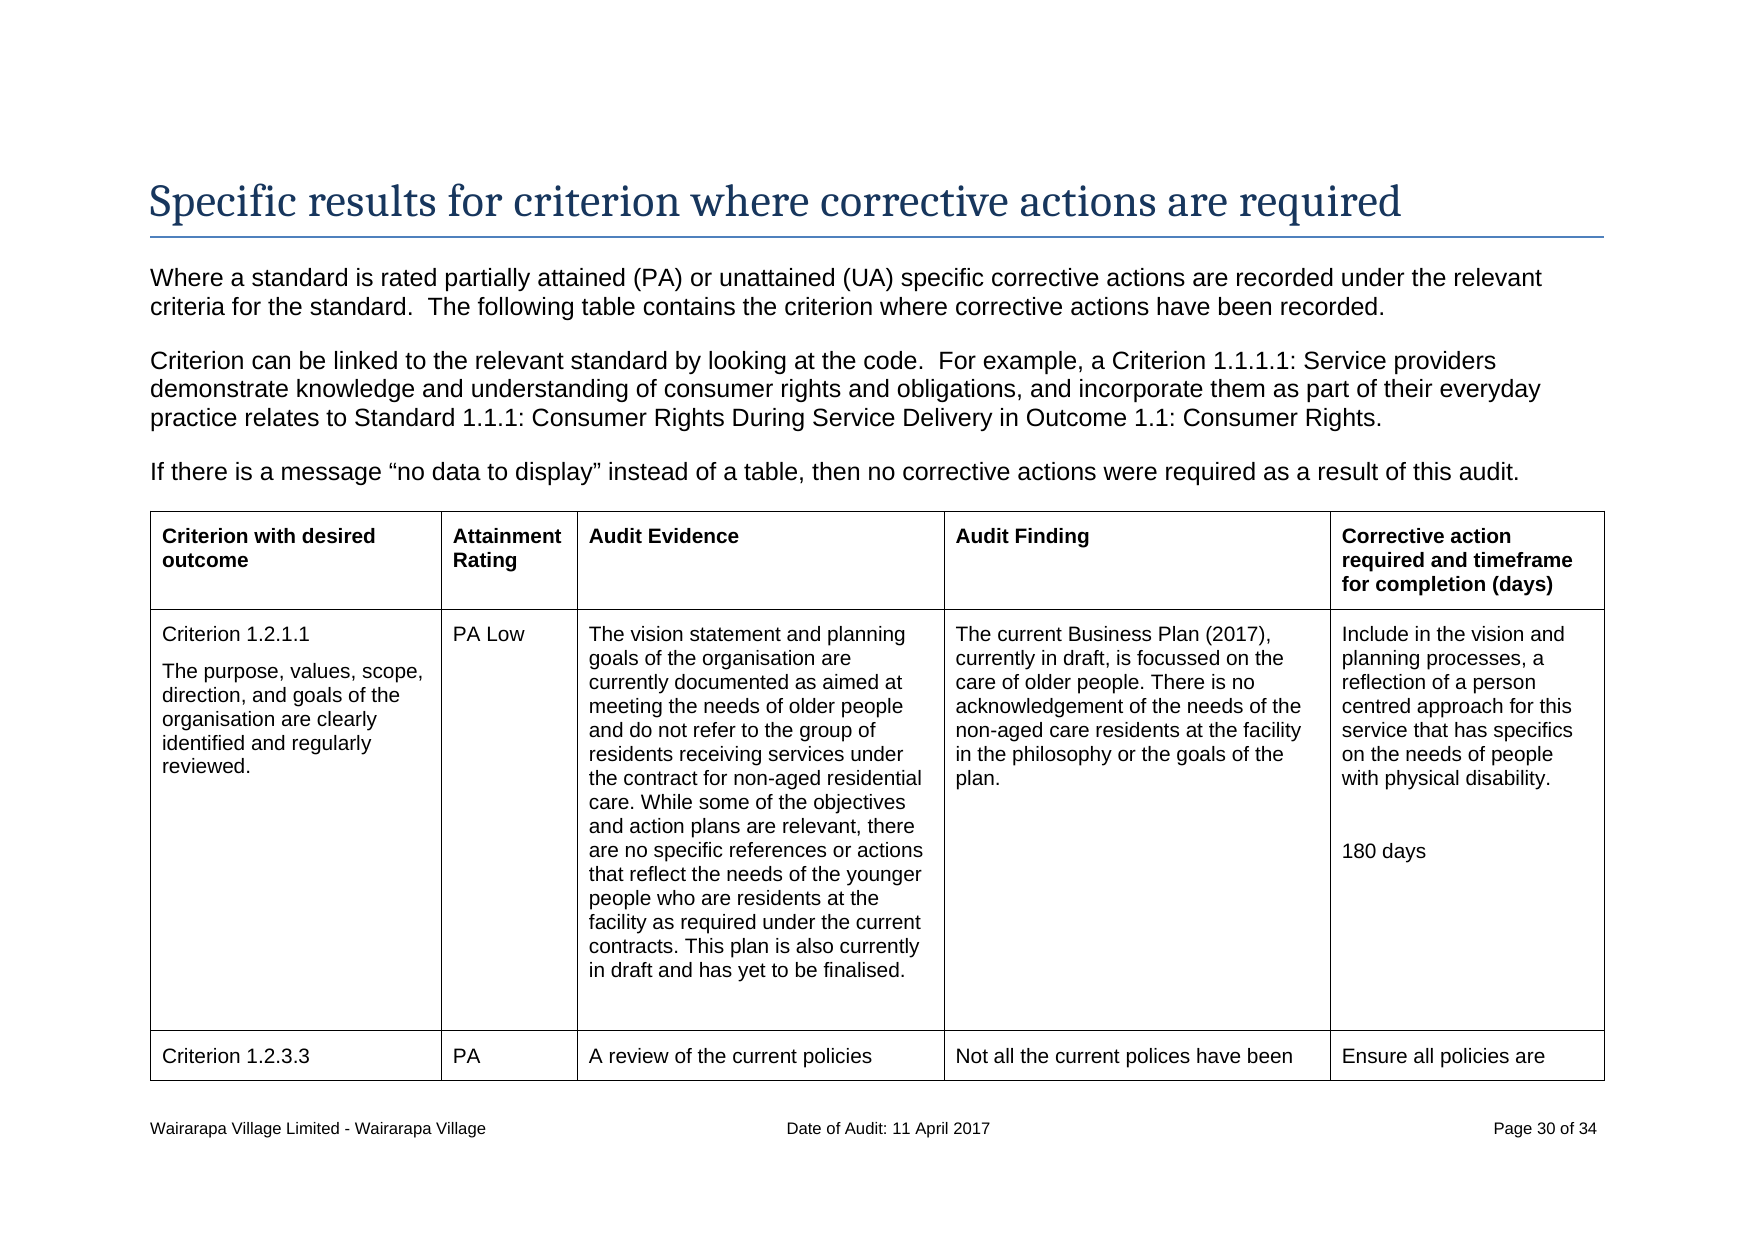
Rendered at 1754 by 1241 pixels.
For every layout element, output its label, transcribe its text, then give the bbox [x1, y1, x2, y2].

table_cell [151, 1031, 441, 1080]
table_cell Include in the vision and planning processes, a reflection of a person centred approach for this service that has specifics on the needs of people with physical disability. 180 days [1331, 610, 1604, 1030]
table_cell PA Moderate [442, 1031, 577, 1080]
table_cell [1331, 1031, 1604, 1080]
text Criterion can be linked to the relevant standard by looking at the code. For example, a Criterion 1.1.1.1: Service providers demonstrate knowledge and understanding of consumer rights and obligations, and incorporate them as part of their everyday practice relates to Standard 1.1.1: Consumer Rights During Service Delivery in Outcome 1.1: Consumer Rights. [150, 346, 1604, 432]
table_header Audit Evidence [578, 512, 944, 608]
table_cell The current Business Plan (2017), currently in draft, is focussed on the care of older people. There is no acknowledgement of the needs of the non-aged care residents at the facility in the philosophy or the goals of the plan. [945, 610, 1330, 1030]
table_header Criterion with desired outcome [151, 512, 441, 608]
table_cell The vision statement and planning goals of the organisation are currently documented as aimed at meeting the needs of older people and do not refer to the group of residents receiving services under the contract for non-aged residential care. While some of the objectives and action plans are relevant, there are no specific references or actions that reflect the needs of the younger people who are residents at the facility as required under the current contracts. This plan is also currently in draft and has yet to be finalised. [578, 610, 944, 1030]
table_cell Criterion 1.2.1.1 The purpose, values, scope, direction, and goals of the organisation are clearly identified and regularly reviewed. [151, 610, 441, 1030]
table_header Attainment Rating [442, 512, 577, 608]
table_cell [945, 1031, 1330, 1080]
text If there is a message “no data to display” instead of a table, then no corrective actions were required as a result of this audit. [150, 457, 1604, 486]
table_cell PA Low [442, 610, 577, 1030]
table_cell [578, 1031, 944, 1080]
subtitle Specific results for criterion where corrective actions are required [150, 175, 1604, 236]
table_header Audit Finding [945, 512, 1330, 608]
table_header Corrective action required and timeframe for completion (days) [1331, 512, 1604, 608]
text Where a standard is rated partially attained (PA) or unattained (UA) specific corrective actions are recorded under the relevant criteria for the standard. The following table contains the criterion where corrective actions have been recorded. [150, 263, 1604, 321]
